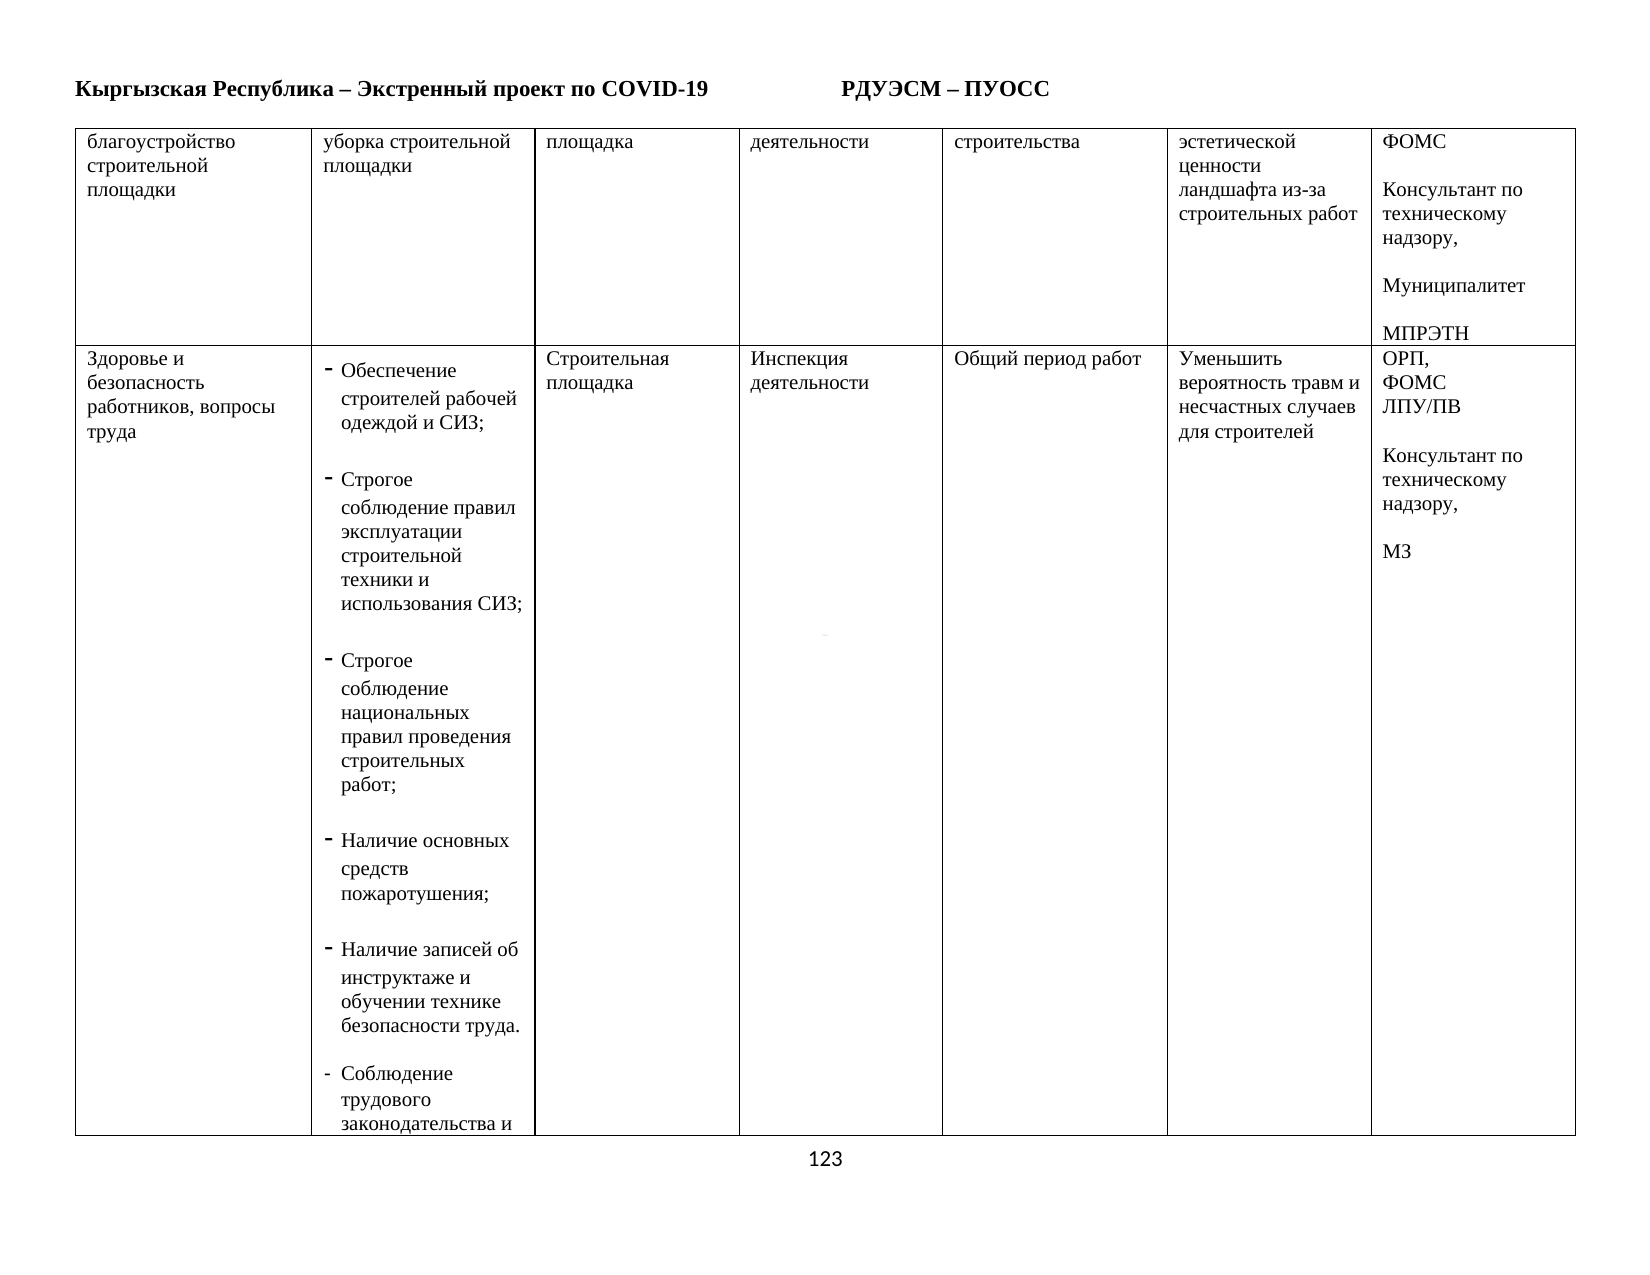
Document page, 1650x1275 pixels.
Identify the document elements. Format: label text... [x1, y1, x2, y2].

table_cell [943, 129, 1167, 345]
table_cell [1168, 346, 1371, 1134]
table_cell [740, 129, 942, 345]
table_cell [1372, 129, 1575, 345]
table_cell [76, 129, 311, 345]
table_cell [1168, 129, 1371, 345]
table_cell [76, 346, 311, 1134]
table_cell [536, 346, 739, 1134]
table_cell Общий период работ [943, 346, 1167, 1134]
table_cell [312, 129, 534, 345]
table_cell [312, 346, 534, 1134]
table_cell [740, 346, 942, 1134]
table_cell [536, 129, 739, 345]
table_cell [1372, 346, 1575, 1134]
